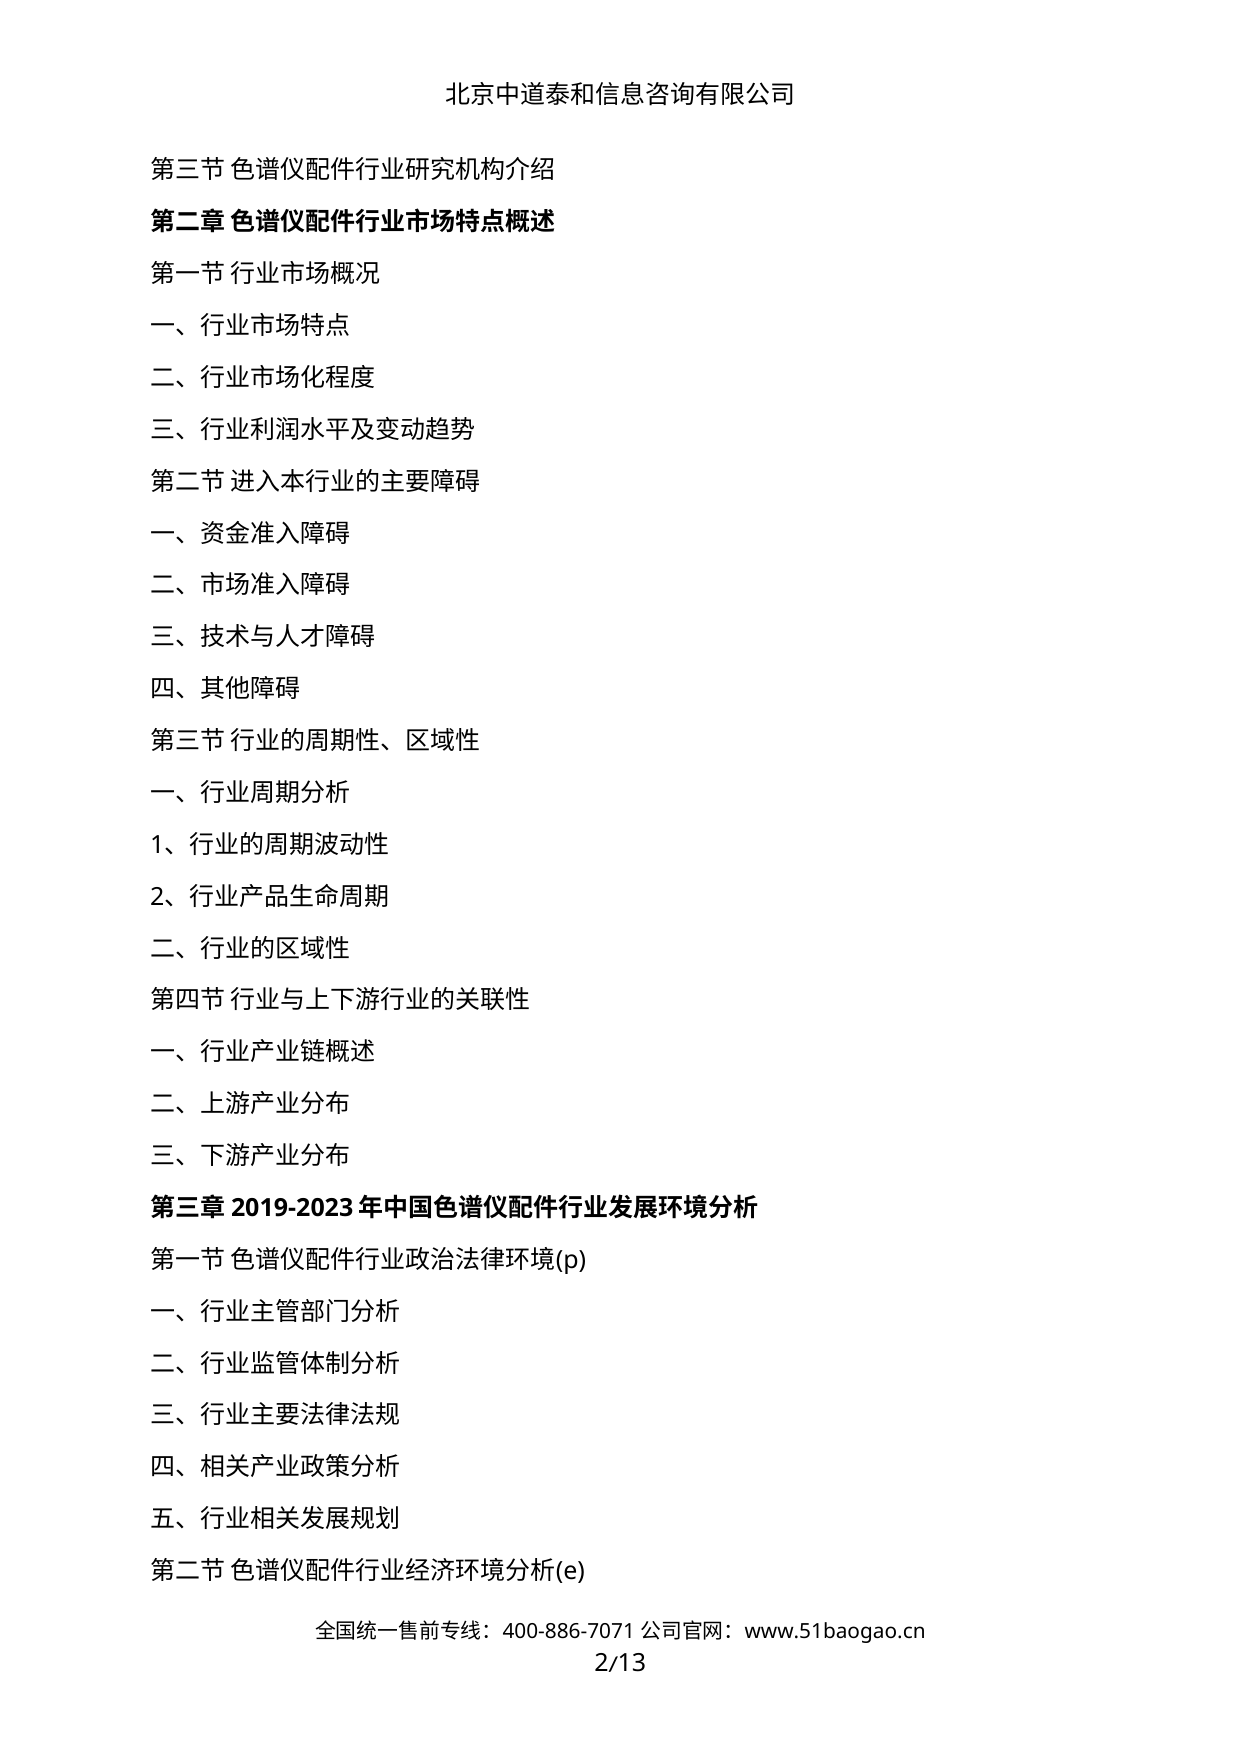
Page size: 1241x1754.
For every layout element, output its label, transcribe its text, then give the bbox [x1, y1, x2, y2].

text 一、行业产业链概述 [150, 1032, 1090, 1068]
text 第二章 色谱仪配件行业市场特点概述 [150, 202, 1090, 238]
text 第二节 色谱仪配件行业经济环境分析(e) [150, 1551, 1090, 1587]
text 二、市场准入障碍 [150, 565, 1090, 601]
text 2、行业产品生命周期 [150, 876, 1090, 912]
text 1、行业的周期波动性 [150, 824, 1090, 861]
text 四、相关产业政策分析 [150, 1447, 1090, 1483]
text 三、下游产业分布 [150, 1136, 1090, 1172]
text 第二节 进入本行业的主要障碍 [150, 461, 1090, 497]
text 第三节 色谱仪配件行业研究机构介绍 [150, 150, 1090, 186]
text 三、行业利润水平及变动趋势 [150, 409, 1090, 446]
text 第三章 2019-2023年中国色谱仪配件行业发展环境分析 [150, 1187, 1090, 1224]
text 一、行业周期分析 [150, 772, 1090, 809]
text 二、行业市场化程度 [150, 357, 1090, 394]
text 第一节 行业市场概况 [150, 254, 1090, 290]
text 一、行业市场特点 [150, 306, 1090, 342]
text 三、行业主要法律法规 [150, 1395, 1090, 1431]
text 第三节 行业的周期性、区域性 [150, 721, 1090, 757]
text 一、行业主管部门分析 [150, 1291, 1090, 1327]
text 二、行业监管体制分析 [150, 1343, 1090, 1379]
text 二、上游产业分布 [150, 1084, 1090, 1120]
text 二、行业的区域性 [150, 928, 1090, 964]
text 第一节 色谱仪配件行业政治法律环境(p) [150, 1239, 1090, 1276]
text 第四节 行业与上下游行业的关联性 [150, 980, 1090, 1016]
text 一、资金准入障碍 [150, 513, 1090, 549]
text 五、行业相关发展规划 [150, 1499, 1090, 1535]
text 三、技术与人才障碍 [150, 617, 1090, 653]
text 四、其他障碍 [150, 669, 1090, 705]
